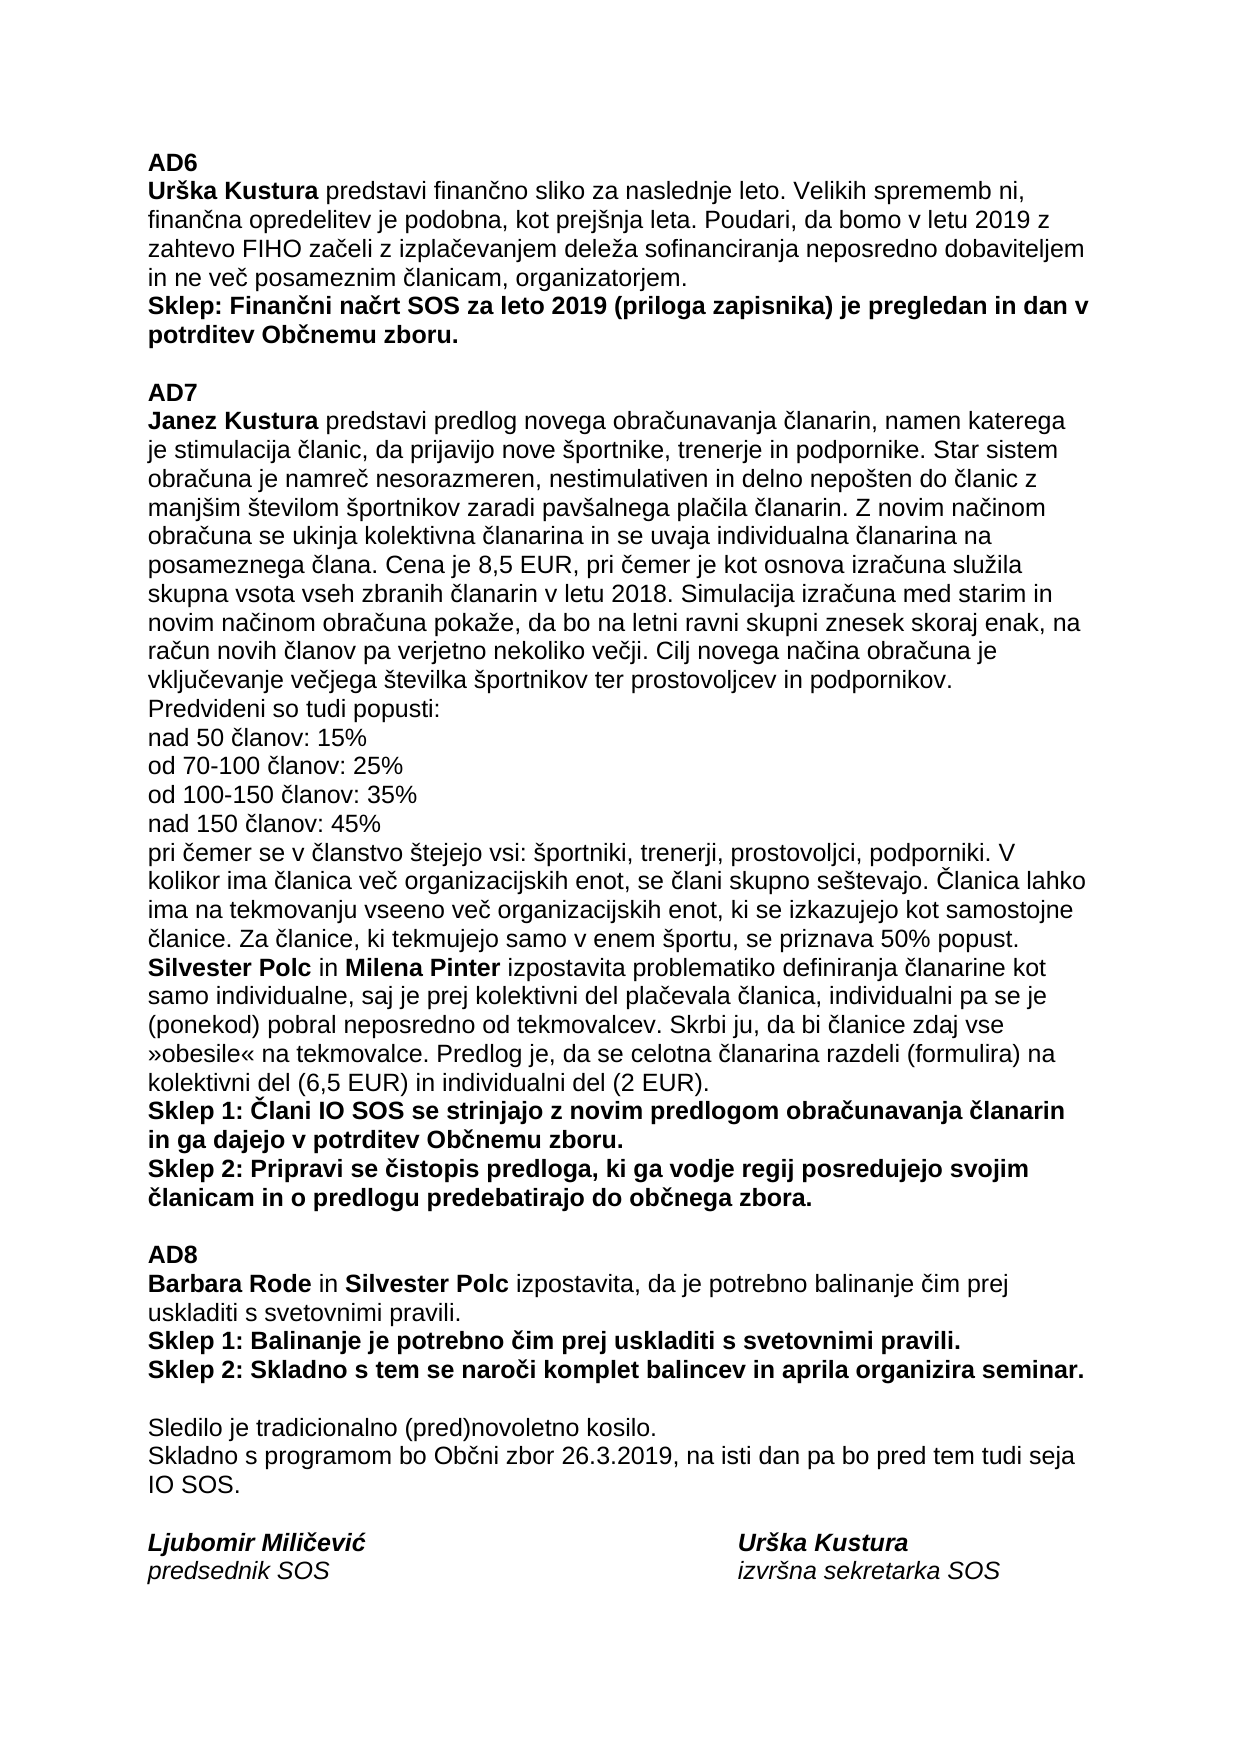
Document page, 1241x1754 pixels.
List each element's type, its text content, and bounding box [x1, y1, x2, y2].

text Sklep: Finančni načrt SOS za leto 2019 (priloga zapisnika) je pregledan in dan v potrditev Občnemu zboru. [148, 291, 1093, 349]
text pri čemer se v članstvo štejejo vsi: športniki, trenerji, prostovoljci, podporniki. V kolikor ima članica več organizacijskih enot, se člani skupno seštevajo. Članica lahko ima na tekmovanju vseeno več organizacijskih enot, ki se izkazujejo kot samostojne članice. Za članice, ki tekmujejo samo v enem športu, se priznava 50% popust. [148, 838, 1093, 953]
text Sklep 1: Balinanje je potrebno čim prej uskladiti s svetovnimi pravili. [148, 1326, 1093, 1355]
text od 100-150 članov: 35% [148, 780, 1093, 809]
text Silvester Polc in Milena Pinter izpostavita problematiko definiranja članarine kot samo individualne, saj je prej kolektivni del plačevala članica, individualni pa se je (ponekod) pobral neposredno od tekmovalcev. Skrbi ju, da bi članice zdaj vse »obesile« na tekmovalce. Predlog je, da se celotna članarina razdeli (formulira) na kolektivni del (6,5 EUR) in individualni del (2 EUR). [148, 953, 1093, 1096]
text Barbara Rode in Silvester Polc izpostavita, da je potrebno balinanje čim prej uskladiti s svetovnimi pravili. [148, 1269, 1093, 1326]
text AD8 [148, 1240, 1093, 1269]
text Sklep 1: Člani IO SOS se strinjajo z novim predlogom obračunavanja članarin in ga dajejo v potrditev Občnemu zboru. [148, 1096, 1093, 1154]
text AD6 [148, 148, 1093, 176]
text Urška Kustura predstavi finančno sliko za naslednje leto. Velikih sprememb ni, finančna opredelitev je podobna, kot prejšnja leta. Poudari, da bomo v letu 2019 z zahtevo FIHO začeli z izplačevanjem deleža sofinanciranja neposredno dobaviteljem in ne več posameznim članicam, organizatorjem. [148, 176, 1093, 291]
text predsednik SOS izvršna sekretarka SOS [148, 1556, 1093, 1585]
text od 70-100 članov: 25% [148, 751, 1093, 780]
text Sklep 2: Skladno s tem se naroči komplet balincev in aprila organizira seminar. [148, 1355, 1093, 1384]
text Ljubomir Miličević Urška Kustura [148, 1528, 1093, 1556]
text Janez Kustura predstavi predlog novega obračunavanja članarin, namen katerega je stimulacija članic, da prijavijo nove športnike, trenerje in podpornike. Star sistem obračuna je namreč nesorazmeren, nestimulativen in delno nepošten do članic z manjšim številom športnikov zaradi pavšalnega plačila članarin. Z novim načinom obračuna se ukinja kolektivna članarina in se uvaja individualna članarina na posameznega člana. Cena je 8,5 EUR, pri čemer je kot osnova izračuna služila skupna vsota vseh zbranih članarin v letu 2018. Simulacija izračuna med starim in novim načinom obračuna pokaže, da bo na letni ravni skupni znesek skoraj enak, na račun novih članov pa verjetno nekoliko večji. Cilj novega načina obračuna je vključevanje večjega številka športnikov ter prostovoljcev in podpornikov. [148, 406, 1093, 694]
text AD7 [148, 349, 1093, 406]
text Sklep 2: Pripravi se čistopis predloga, ki ga vodje regij posredujejo svojim članicam in o predlogu predebatirajo do občnega zbora. [148, 1154, 1093, 1211]
text Skladno s programom bo Občni zbor 26.3.2019, na isti dan pa bo pred tem tudi seja IO SOS. [148, 1441, 1093, 1499]
text nad 50 članov: 15% [148, 723, 1093, 751]
text Sledilo je tradicionalno (pred)novoletno kosilo. [148, 1413, 1093, 1441]
text Predvideni so tudi popusti: [148, 694, 1093, 723]
text nad 150 članov: 45% [148, 809, 1093, 838]
